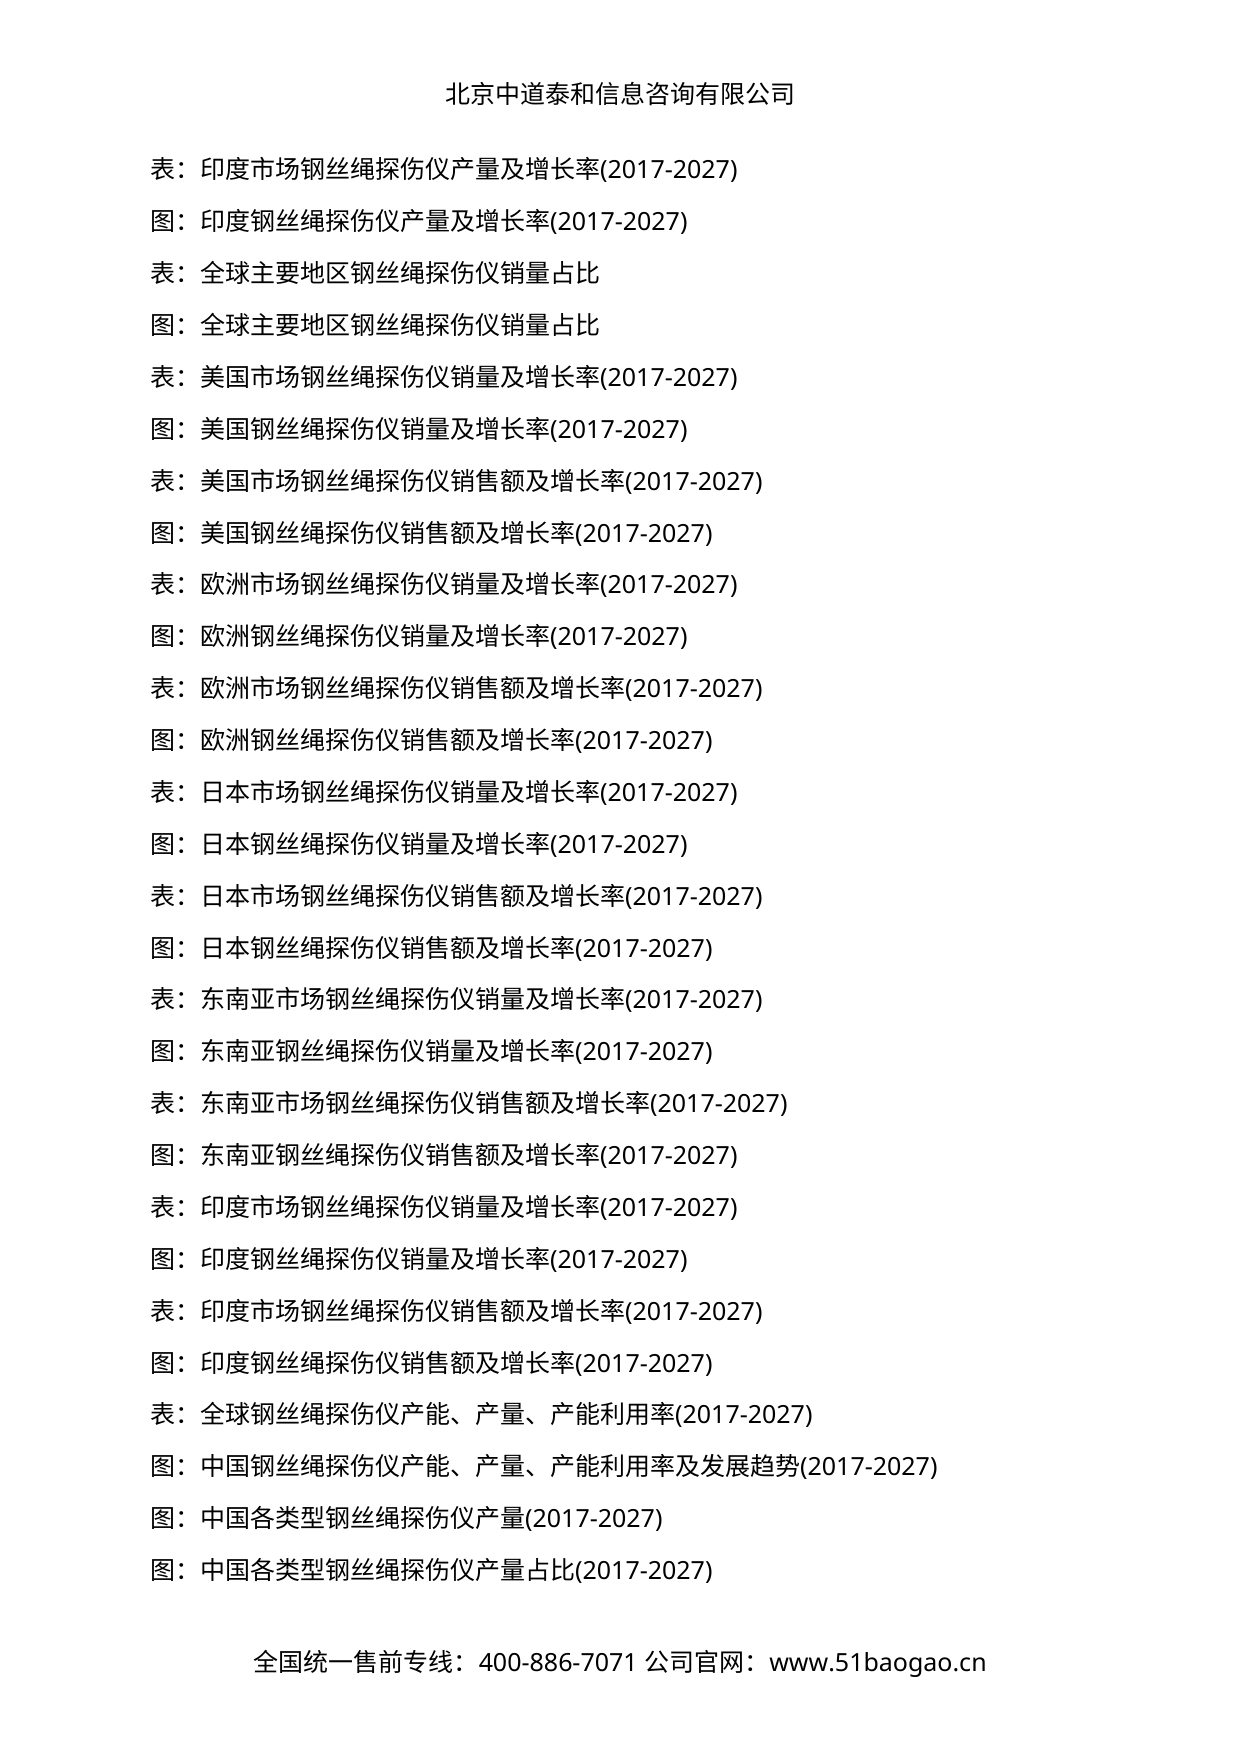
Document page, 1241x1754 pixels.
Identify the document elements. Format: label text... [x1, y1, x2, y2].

text 表：日本市场钢丝绳探伤仪销售额及增长率(2017-2027) [150, 876, 1090, 912]
text 表：美国市场钢丝绳探伤仪销售额及增长率(2017-2027) [150, 461, 1090, 497]
text 表：印度市场钢丝绳探伤仪销售额及增长率(2017-2027) [150, 1291, 1090, 1327]
text 图：日本钢丝绳探伤仪销量及增长率(2017-2027) [150, 824, 1090, 861]
text 图：东南亚钢丝绳探伤仪销量及增长率(2017-2027) [150, 1032, 1090, 1068]
text 表：印度市场钢丝绳探伤仪产量及增长率(2017-2027) [150, 150, 1090, 186]
text 图：美国钢丝绳探伤仪销售额及增长率(2017-2027) [150, 513, 1090, 549]
text 表：欧洲市场钢丝绳探伤仪销售额及增长率(2017-2027) [150, 669, 1090, 705]
text 图：日本钢丝绳探伤仪销售额及增长率(2017-2027) [150, 928, 1090, 964]
text 图：欧洲钢丝绳探伤仪销售额及增长率(2017-2027) [150, 721, 1090, 757]
text 图：全球主要地区钢丝绳探伤仪销量占比 [150, 306, 1090, 342]
text 表：欧洲市场钢丝绳探伤仪销量及增长率(2017-2027) [150, 565, 1090, 601]
text 表：东南亚市场钢丝绳探伤仪销量及增长率(2017-2027) [150, 980, 1090, 1016]
text 表：日本市场钢丝绳探伤仪销量及增长率(2017-2027) [150, 772, 1090, 809]
text 图：印度钢丝绳探伤仪销量及增长率(2017-2027) [150, 1239, 1090, 1276]
text 表：东南亚市场钢丝绳探伤仪销售额及增长率(2017-2027) [150, 1084, 1090, 1120]
text 图：美国钢丝绳探伤仪销量及增长率(2017-2027) [150, 409, 1090, 446]
text 表：印度市场钢丝绳探伤仪销量及增长率(2017-2027) [150, 1187, 1090, 1224]
text 表：全球主要地区钢丝绳探伤仪销量占比 [150, 254, 1090, 290]
text 图：中国各类型钢丝绳探伤仪产量(2017-2027) [150, 1499, 1090, 1535]
text 图：中国钢丝绳探伤仪产能、产量、产能利用率及发展趋势(2017-2027) [150, 1447, 1090, 1483]
text 表：全球钢丝绳探伤仪产能、产量、产能利用率(2017-2027) [150, 1395, 1090, 1431]
text 表：美国市场钢丝绳探伤仪销量及增长率(2017-2027) [150, 357, 1090, 394]
text 图：东南亚钢丝绳探伤仪销售额及增长率(2017-2027) [150, 1136, 1090, 1172]
text 图：印度钢丝绳探伤仪销售额及增长率(2017-2027) [150, 1343, 1090, 1379]
text 图：印度钢丝绳探伤仪产量及增长率(2017-2027) [150, 202, 1090, 238]
text 图：欧洲钢丝绳探伤仪销量及增长率(2017-2027) [150, 617, 1090, 653]
text 图：中国各类型钢丝绳探伤仪产量占比(2017-2027) [150, 1551, 1090, 1587]
